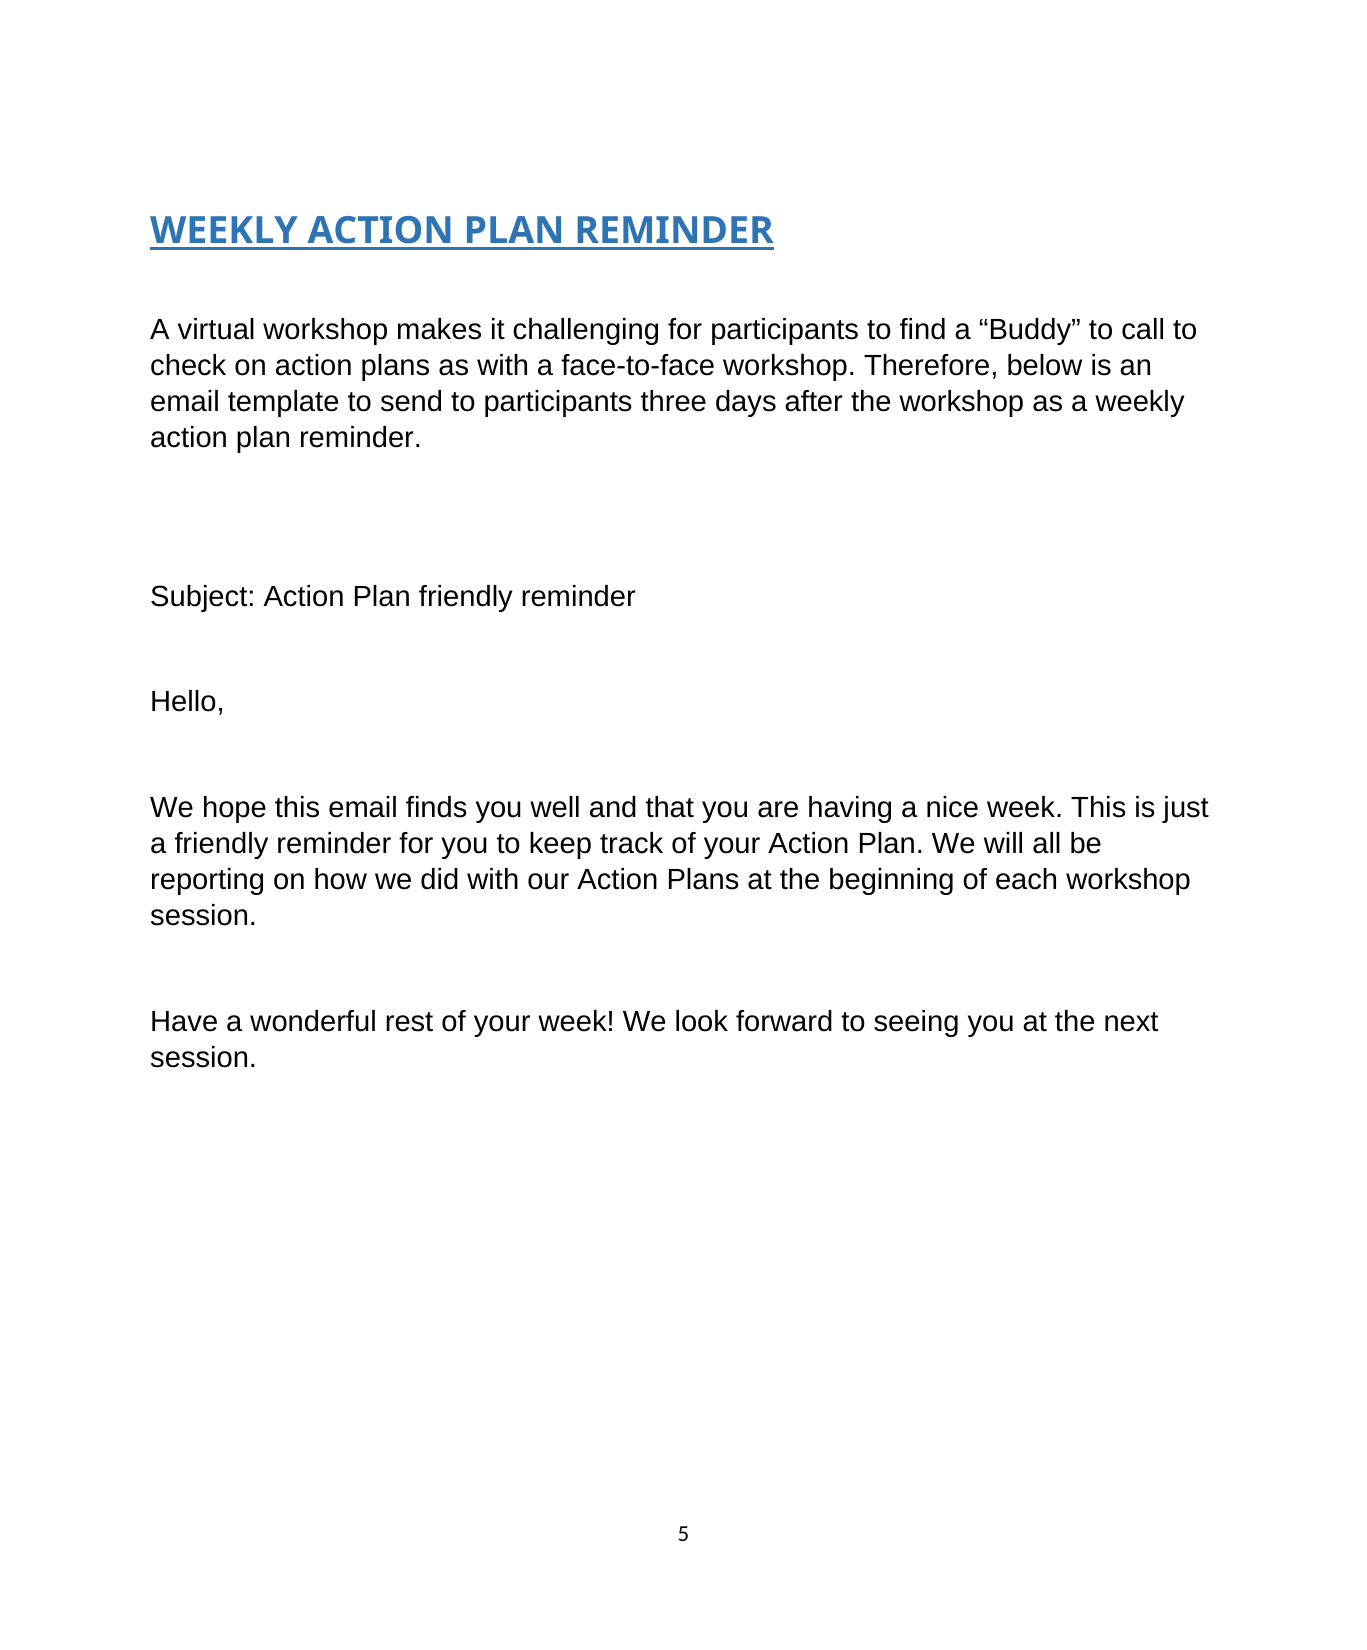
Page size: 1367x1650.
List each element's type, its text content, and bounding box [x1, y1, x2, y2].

subtitle WEEKLY ACTION PLAN REMINDER [150, 204, 1217, 255]
text Have a wonderful rest of your week! We look forward to seeing you at the next session. [150, 1004, 1217, 1073]
text Hello, [150, 684, 1217, 718]
text We hope this email finds you well and that you are having a nice week. This is just a friendly reminder for you to keep track of your Action Plan. We will all be reporting on how we did with our Action Plans at the beginning of each workshop session. [150, 790, 1217, 932]
text A virtual workshop makes it challenging for participants to find a “Buddy” to call to check on action plans as with a face-to-face workshop. Therefore, below is an email template to send to participants three days after the workshop as a weekly action plan reminder. [150, 312, 1217, 454]
text Subject: Action Plan friendly reminder [150, 578, 1217, 612]
